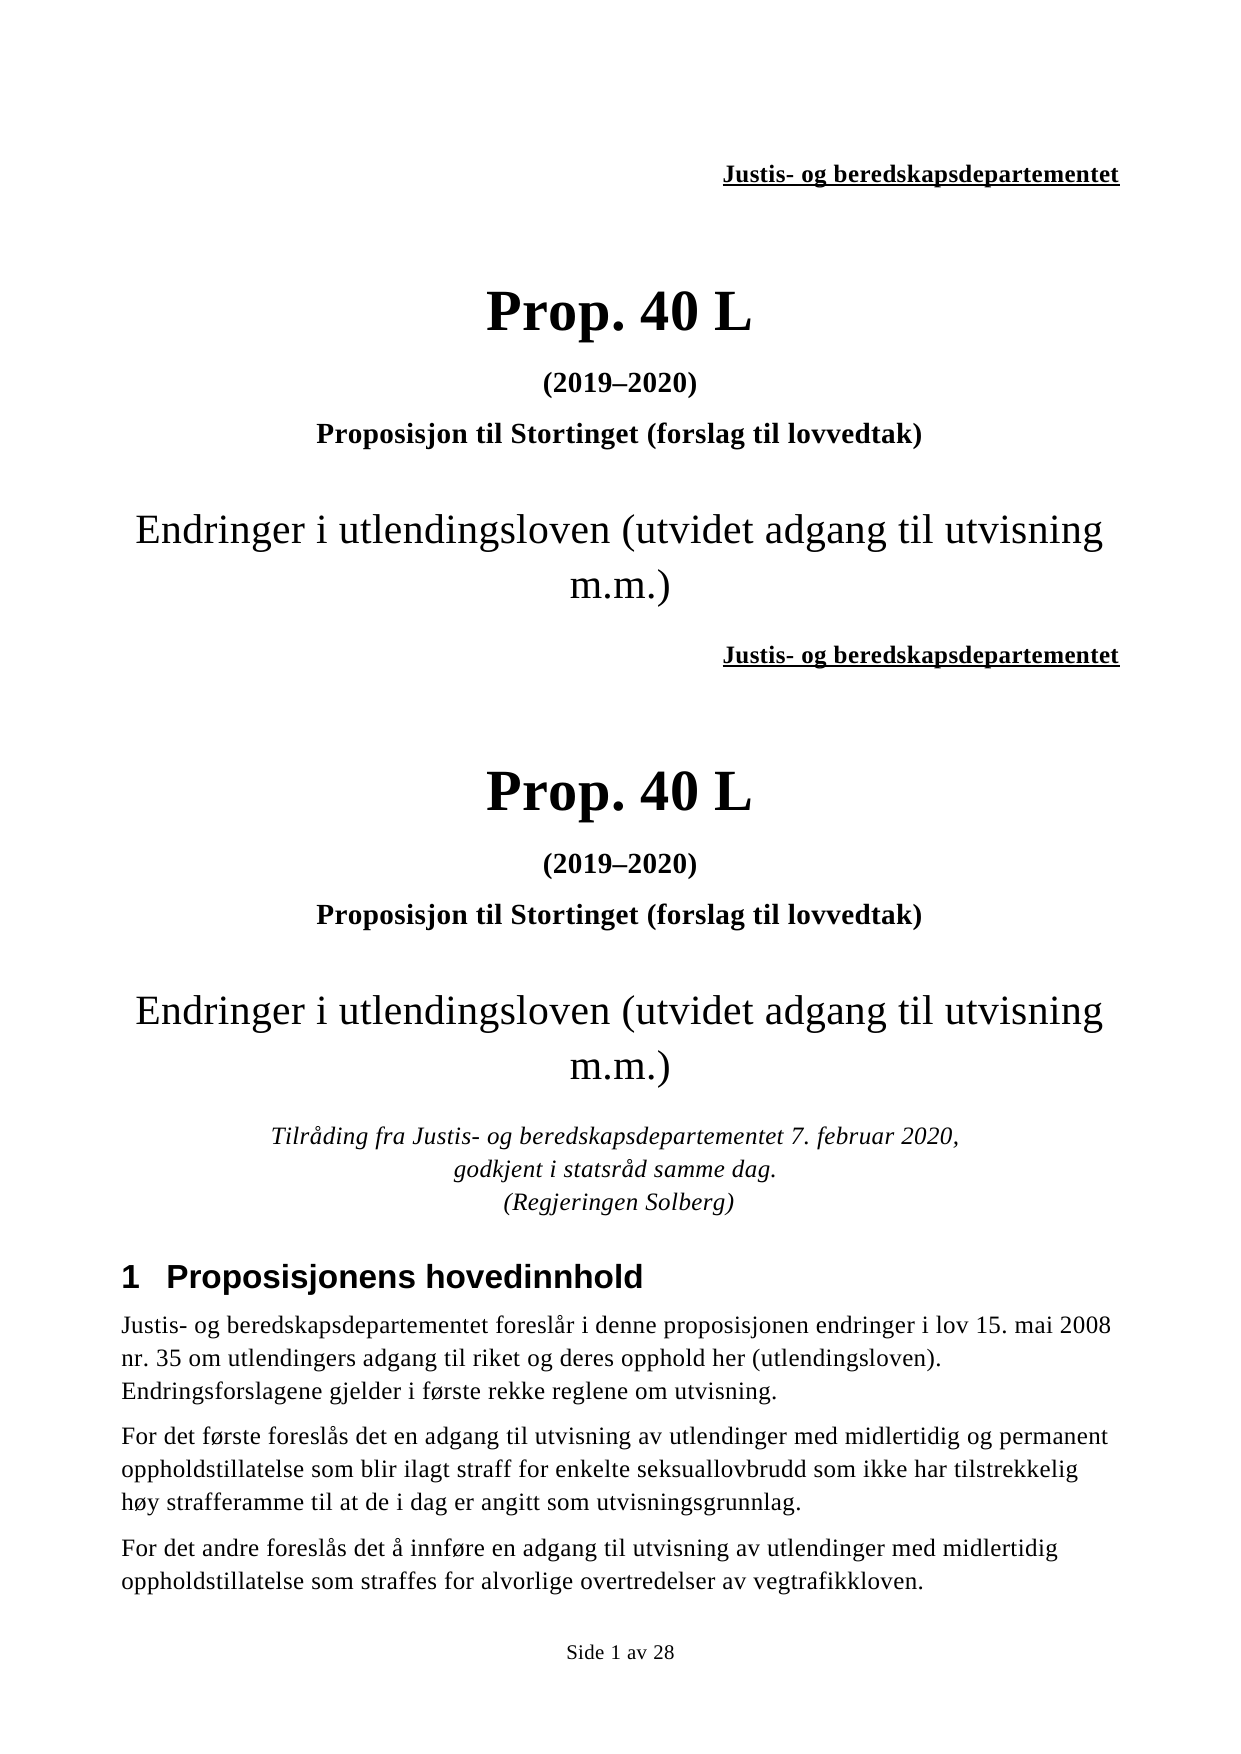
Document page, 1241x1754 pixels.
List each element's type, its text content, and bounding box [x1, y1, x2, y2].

text Prop. 40 L [121, 756, 1119, 823]
text Justis- og beredskapsdepartementet foreslår i denne proposisjonen endringer i lov 15. mai 2008 nr. 35 om utlendingers adgang til riket og deres opphold her (utlendingsloven). Endringsforslagene gjelder i første rekke reglene om utvisning. [121, 1310, 1119, 1404]
subtitle Proposisjonens hovedinnhold [121, 1257, 1119, 1296]
text Justis- og beredskapsdepartementet [121, 159, 1119, 188]
text Endringer i utlendingsloven (utvidet adgang til utvisning m.m.) [121, 986, 1119, 1088]
text Proposisjon til Stortinget (forslag til lovvedtak) [121, 897, 1119, 931]
text Endringer i utlendingsloven (utvidet adgang til utvisning m.m.) [121, 505, 1119, 608]
text (2019–2020) [121, 846, 1119, 879]
text Justis- og beredskapsdepartementet [121, 640, 1119, 669]
text Prop. 40 L [121, 276, 1119, 343]
text (2019–2020) [121, 365, 1119, 399]
text Proposisjon til Stortinget (forslag til lovvedtak) [121, 416, 1119, 450]
text Tilråding fra Justis- og beredskapsdepartementet 7. februar 2020, godkjent i statsråd samme dag. (Regjeringen Solberg) [121, 1121, 1119, 1216]
text For det første foreslås det en adgang til utvisning av utlendinger med midlertidig og permanent oppholdstillatelse som blir ilagt straff for enkelte seksuallovbrudd som ikke har tilstrekkelig høy strafferamme til at de i dag er angitt som utvisningsgrunnlag. [121, 1421, 1119, 1516]
text For det andre foreslås det å innføre en adgang til utvisning av utlendinger med midlertidig oppholdstillatelse som straffes for alvorlige overtredelser av vegtrafikkloven. [121, 1533, 1119, 1595]
